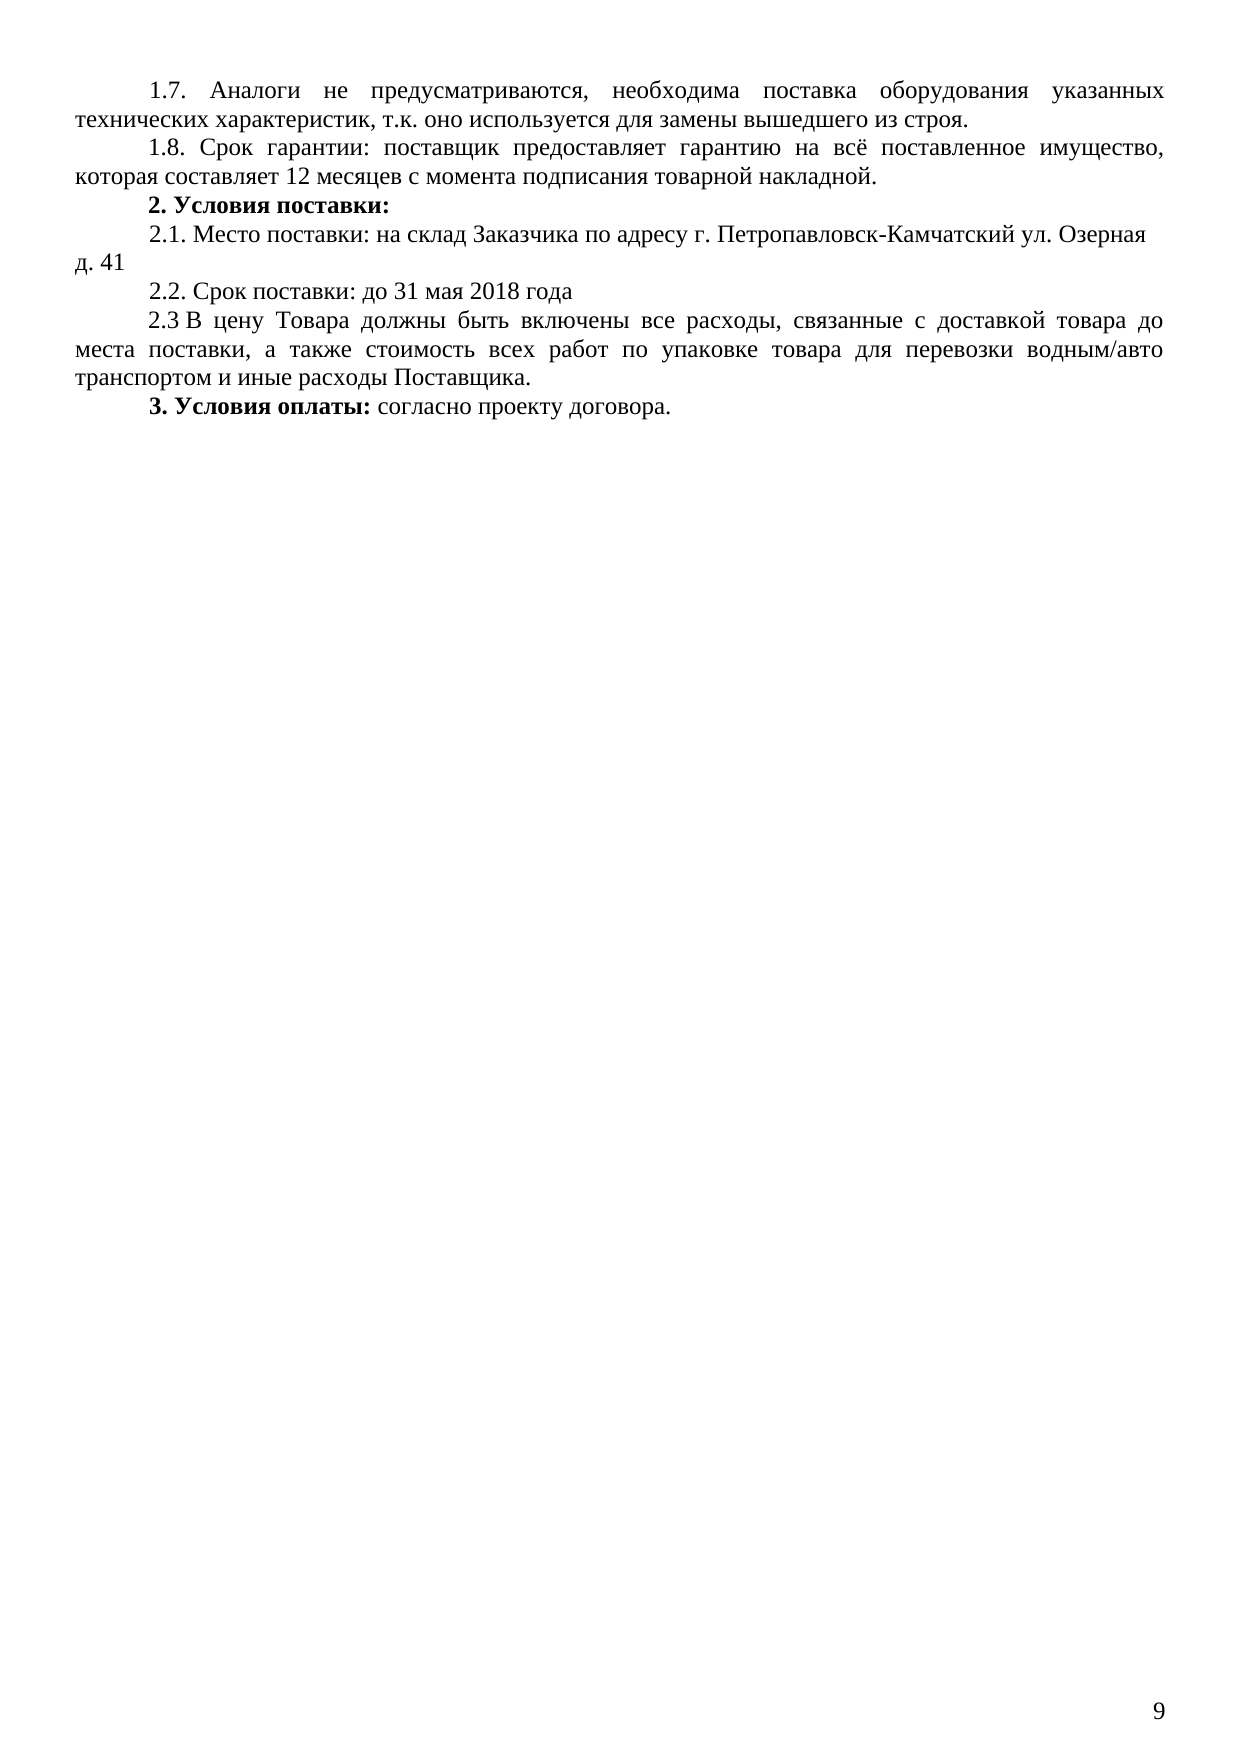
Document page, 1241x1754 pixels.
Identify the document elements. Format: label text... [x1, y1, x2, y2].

text 2.2. Срок поставки: до 31 мая 2018 года [75, 276, 1165, 305]
text 1.8. Срок гарантии: поставщик предоставляет гарантию на всё поставленное имущество, которая составляет 12 месяцев с момента подписания товарной накладной. [75, 132, 1165, 190]
text 2.1. Место поставки: на склад Заказчика по адресу г. Петропавловск-Камчатский ул. Озерная д. 41 [75, 219, 1165, 276]
text 2. Условия поставки: [75, 190, 1165, 219]
text 1.7. Аналоги не предусматриваются, необходима поставка оборудования указанных технических характеристик, т.к. оно используется для замены вышедшего из строя. [75, 75, 1165, 132]
text 2.3 В цену Товара должны быть включены все расходы, связанные с доставкой товара до места поставки, а также стоимость всех работ по упаковке товара для перевозки водным/авто транспортом и иные расходы Поставщика. [75, 305, 1165, 391]
text 3. Условия оплаты: согласно проекту договора. [75, 391, 1165, 420]
